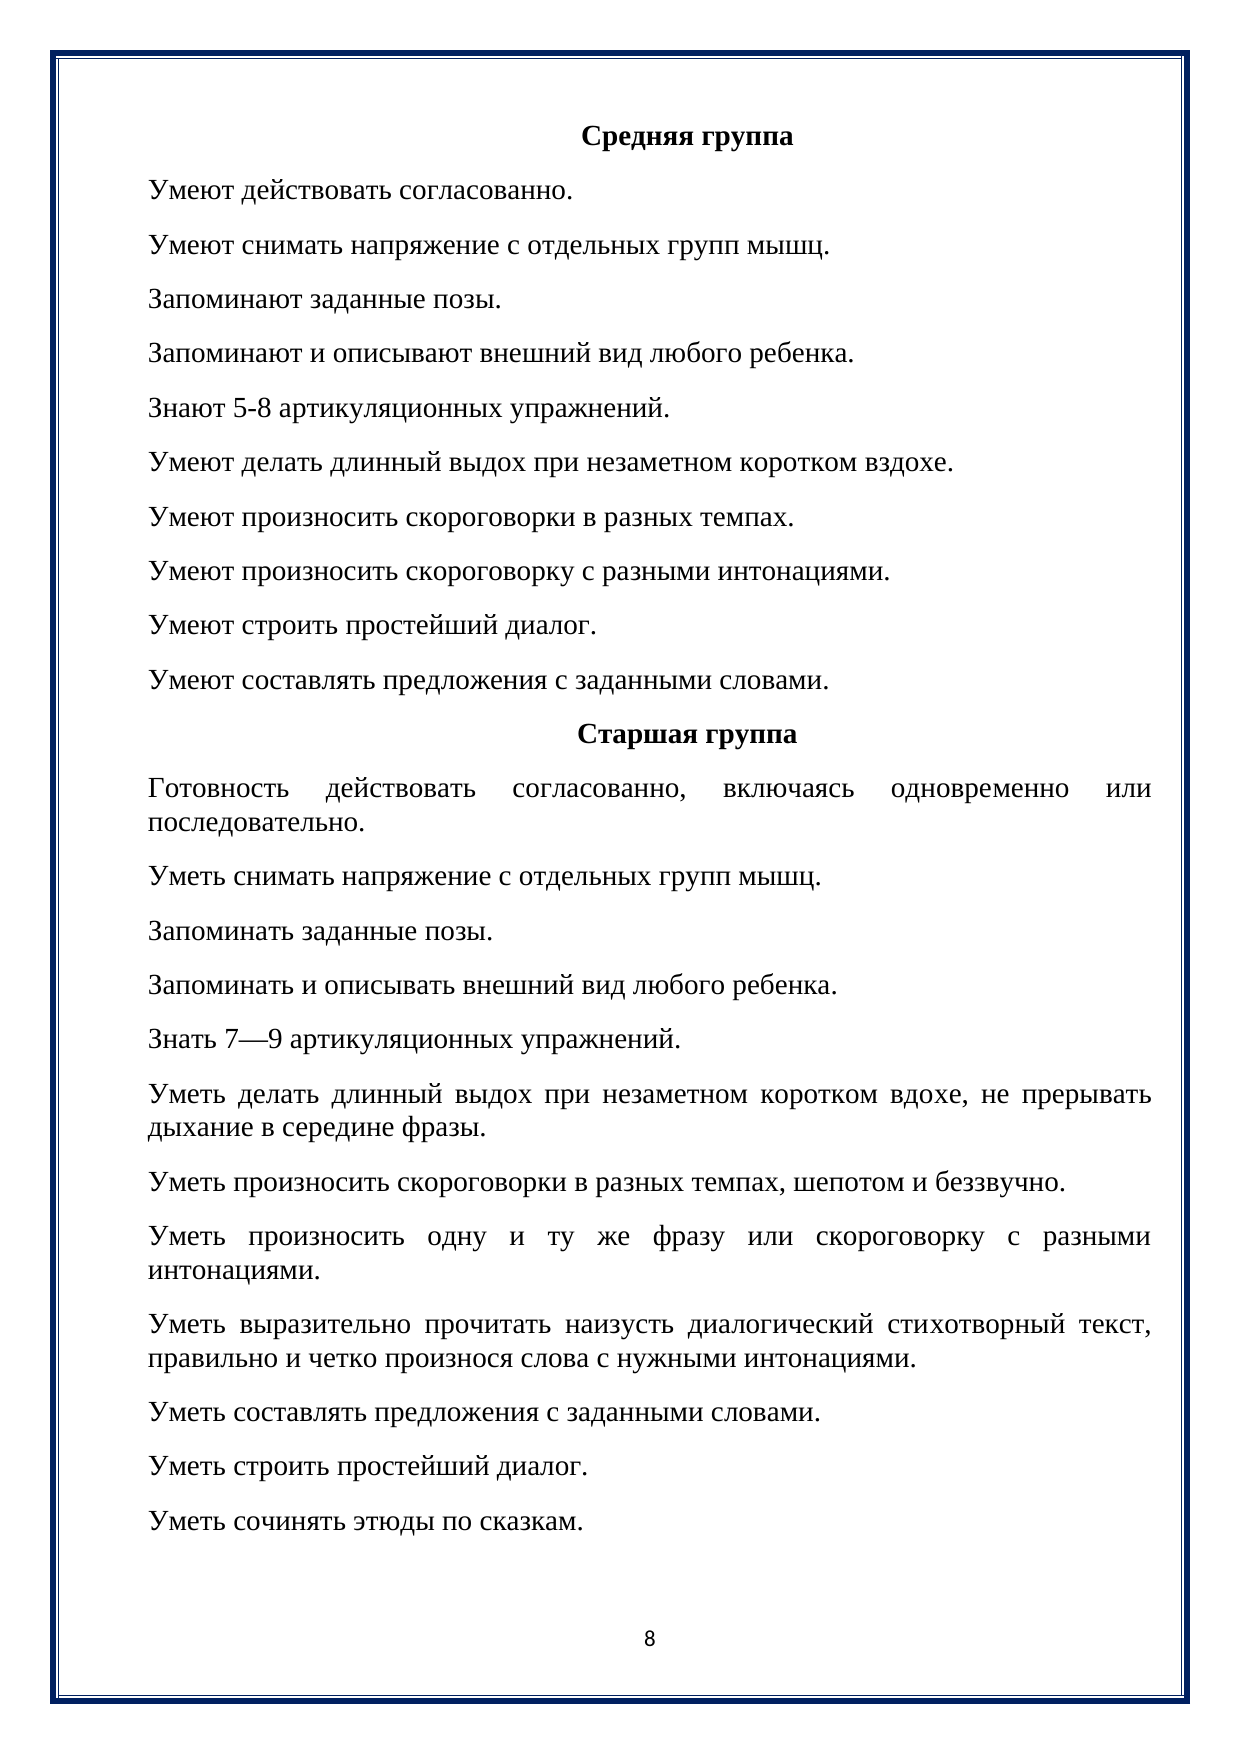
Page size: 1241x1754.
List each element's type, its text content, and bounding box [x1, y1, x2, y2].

text Умеют действовать согласованно. [148, 172, 1152, 206]
text Запоминают и описывают внешний вид любого ребенка. [148, 336, 1152, 369]
text Запоминать и описывать внешний вид любого ребенка. [148, 967, 1152, 1001]
text Уметь строить простейший диалог. [148, 1448, 1152, 1482]
text Знать 7—9 артикуляционных упражнений. [148, 1022, 1152, 1055]
text Старшая группа [148, 716, 1152, 750]
text Умеют произносить скороговорки в разных темпах. [148, 499, 1152, 532]
text Умеют снимать напряжение с отдельных групп мышц. [148, 227, 1152, 260]
text Готовность действовать согласованно, включаясь одновременно или последовательно. [148, 771, 1152, 838]
text Уметь сочинять этюды по сказкам. [148, 1503, 1152, 1536]
text Запоминают заданные позы. [148, 281, 1152, 315]
text Уметь произносить скороговорки в разных темпах, шепотом и беззвучно. [148, 1164, 1152, 1197]
text Уметь выразительно прочитать наизусть диалогический стихотворный текст, правильно и четко произнося слова с нужными интонациями. [148, 1306, 1152, 1373]
text Запоминать заданные позы. [148, 913, 1152, 946]
text Средняя группа [148, 118, 1152, 152]
text Умеют произносить скороговорку с разными интонациями. [148, 553, 1152, 587]
text Уметь делать длинный выдох при незаметном коротком вдохе, не прерывать дыхание в середине фразы. [148, 1076, 1152, 1143]
text Уметь составлять предложения с заданными словами. [148, 1394, 1152, 1428]
text Умеют делать длинный выдох при незаметном коротком вздохе. [148, 444, 1152, 478]
text Умеют составлять предложения с заданными словами. [148, 662, 1152, 695]
text Умеют строить простейший диалог. [148, 607, 1152, 641]
text Уметь произносить одну и ту же фразу или скороговорку с разными интонациями. [148, 1218, 1152, 1285]
text Уметь снимать напряжение с отдельных групп мышц. [148, 858, 1152, 892]
text Знают 5-8 артикуляционных упражнений. [148, 390, 1152, 423]
